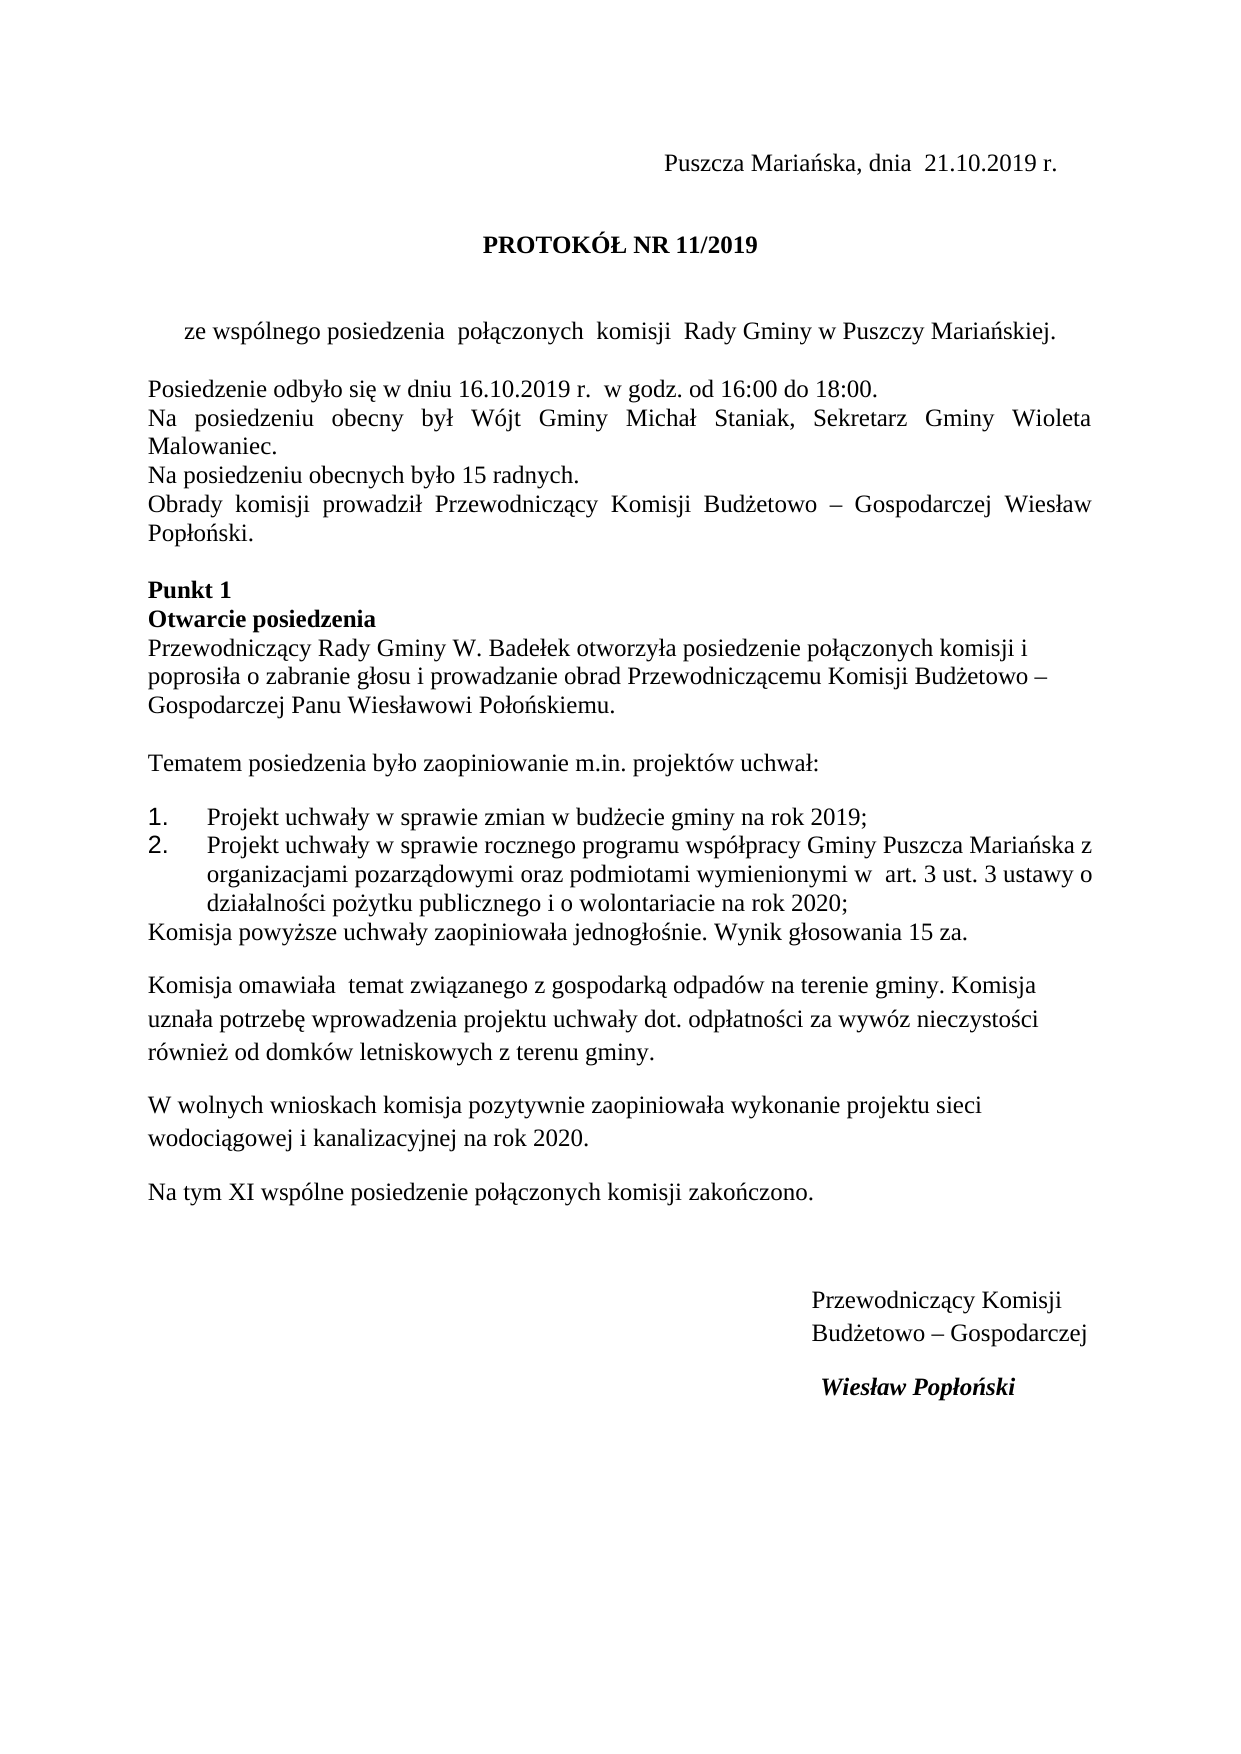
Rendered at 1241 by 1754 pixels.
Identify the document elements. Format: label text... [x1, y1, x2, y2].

text Posiedzenie odbyło się w dniu 16.10.2019 r. w godz. od 16:00 do 18:00. [148, 374, 1093, 403]
list Projekt uchwały w sprawie zmian w budżecie gminy na rok 2019; [148, 802, 1093, 830]
text PROTOKÓŁ NR 11/2019 [148, 230, 1093, 259]
text Tematem posiedzenia było zaopiniowanie m.in. projektów uchwał: [148, 748, 1093, 776]
text Wiesław Popłoński [590, 1372, 1093, 1401]
text ze wspólnego posiedzenia połączonych komisji Rady Gminy w Puszczy Mariańskiej. [148, 316, 1093, 345]
text Na tym XI wspólne posiedzenie połączonych komisji zakończono. [148, 1177, 1093, 1206]
text Obrady komisji prowadził Przewodniczący Komisji Budżetowo – Gospodarczej Wiesław Popłoński. [148, 489, 1093, 546]
text Przewodniczący Rady Gminy W. Badełek otworzyła posiedzenie połączonych komisji i poprosiła o zabranie głosu i prowadzanie obrad Przewodniczącemu Komisji Budżetowo – Gospodarczej Panu Wiesławowi Połońskiemu. [148, 633, 1093, 719]
text W wolnych wnioskach komisja pozytywnie zaopiniowała wykonanie projektu sieci wodociągowej i kanalizacyjnej na rok 2020. [148, 1091, 1093, 1152]
text Na posiedzeniu obecnych było 15 radnych. [148, 460, 1093, 489]
text Na posiedzeniu obecny był Wójt Gminy Michał Staniak, Sekretarz Gminy Wioleta Malowaniec. [148, 403, 1093, 460]
text Punkt 1 [148, 575, 1093, 604]
text Przewodniczący Komisji Budżetowo – Gospodarczej [811, 1285, 1093, 1347]
text Komisja powyższe uchwały zaopiniowała jednogłośnie. Wynik głosowania 15 za. [148, 917, 1093, 946]
list Projekt uchwały w sprawie rocznego programu współpracy Gminy Puszcza Mariańska z organizacjami pozarządowymi oraz podmiotami wymienionymi w art. 3 ust. 3 ustawy o działalności pożytku publicznego i o wolontariacie na rok 2020; [148, 830, 1093, 917]
text Komisja omawiała temat związanego z gospodarką odpadów na terenie gminy. Komisja uznała potrzebę wprowadzenia projektu uchwały dot. odpłatności za wywóz nieczystości również od domków letniskowych z terenu gminy. [148, 971, 1093, 1065]
text Otwarcie posiedzenia [148, 604, 1093, 633]
text Puszcza Mariańska, dnia 21.10.2019 r. [590, 148, 1093, 176]
